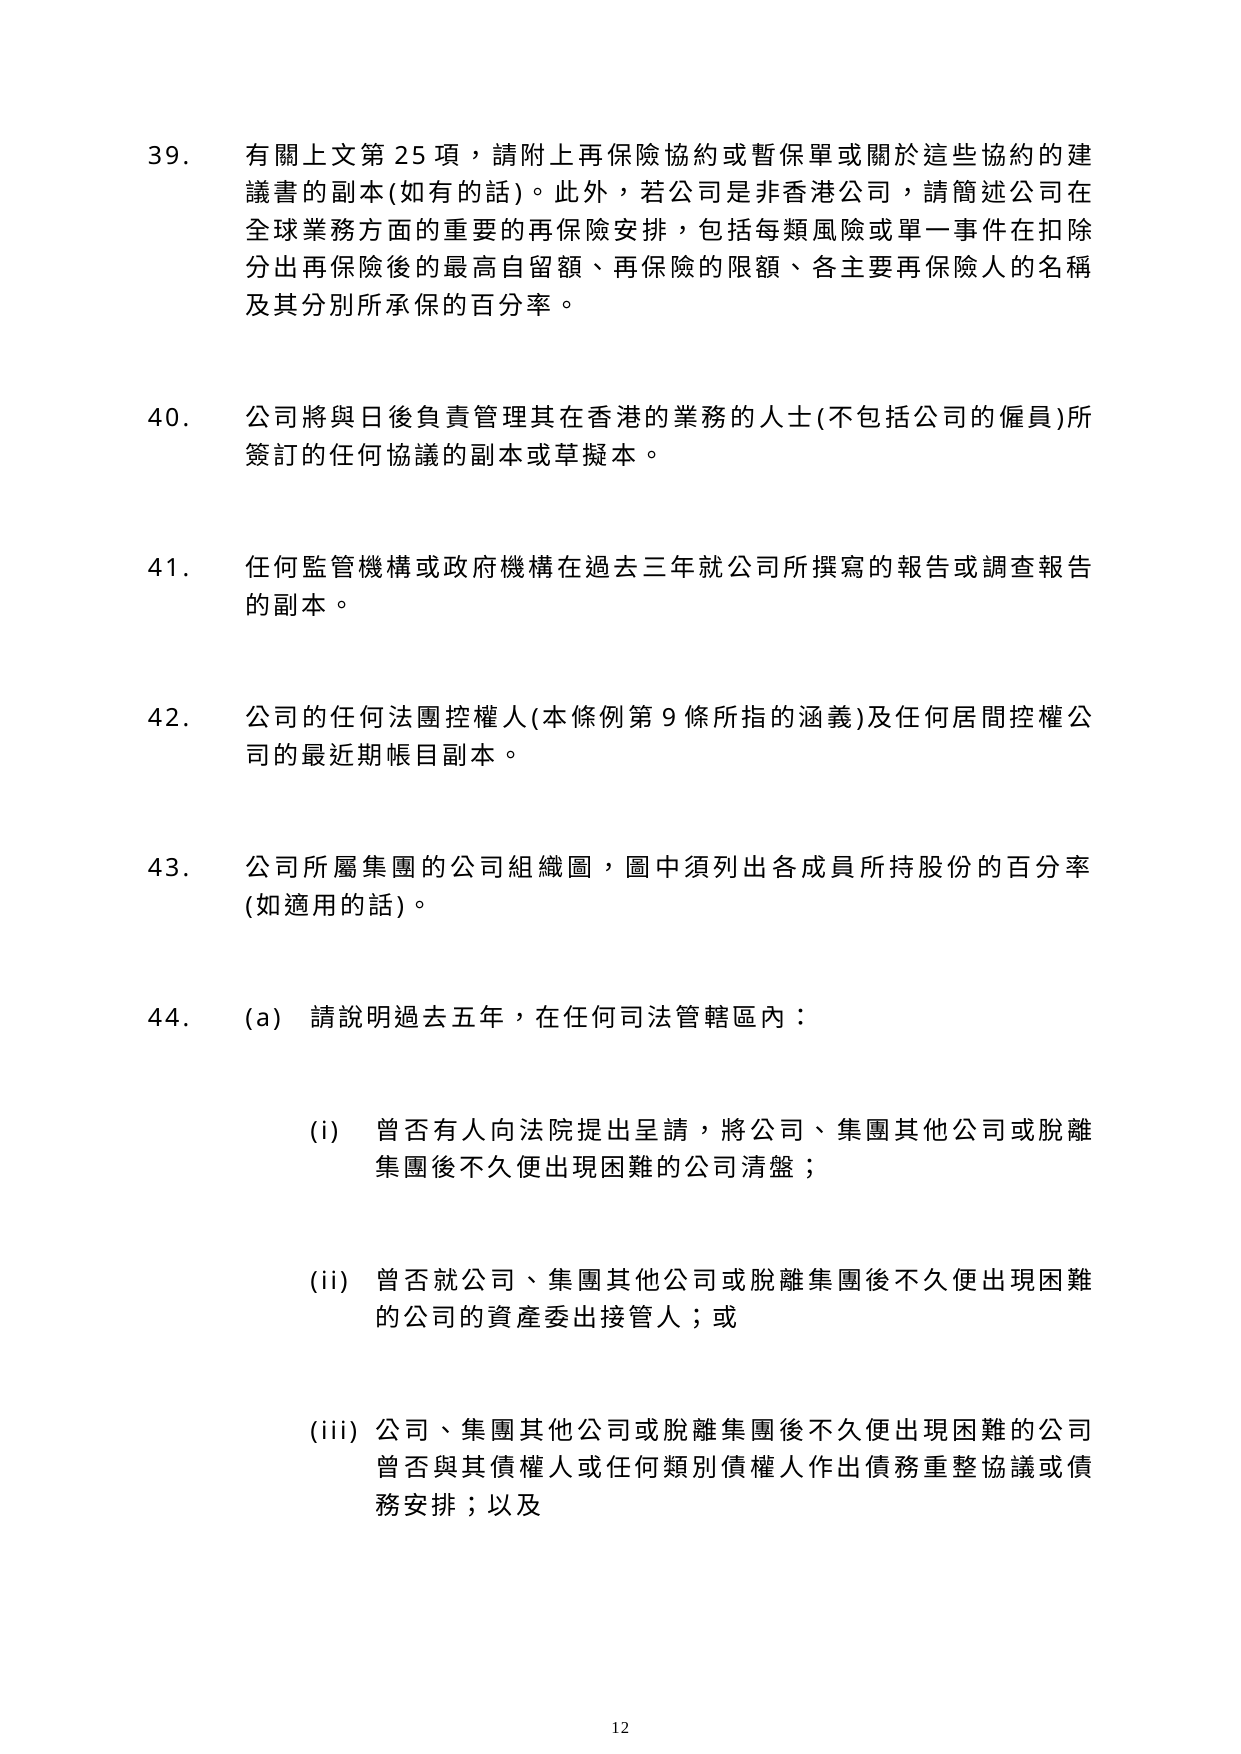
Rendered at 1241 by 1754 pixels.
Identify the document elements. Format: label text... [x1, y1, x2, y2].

text 44. (a) 請說明過去五年，在任何司法管轄區內： [148, 997, 1092, 1034]
text (i) 曾否有人向法院提出呈請，將公司、集團其他公司或脫離集團後不久便出現困難的公司清盤； [310, 1109, 1092, 1184]
text 39. 有關上文第25項，請附上再保險協約或暫保單或關於這些協約的建議書的副本(如有的話)。此外，若公司是非香港公司，請簡述公司在全球業務方面的重要的再保險安排，包括每類風險或單一事件在扣除分出再保險後的最高自留額、再保險的限額、各主要再保險人的名稱及其分別所承保的百分率。 [148, 134, 1092, 322]
text 41. 任何監管機構或政府機構在過去三年就公司所撰寫的報告或調查報告的副本。 [148, 547, 1092, 622]
text 42. 公司的任何法團控權人(本條例第9條所指的涵義)及任何居間控權公司的最近期帳目副本。 [148, 697, 1092, 772]
text 43. 公司所屬集團的公司組織圖，圖中須列出各成員所持股份的百分率(如適用的話)。 [148, 847, 1092, 922]
text (ii) 曾否就公司、集團其他公司或脫離集團後不久便出現困難的公司的資產委出接管人；或 [310, 1259, 1092, 1334]
text 40. 公司將與日後負責管理其在香港的業務的人士(不包括公司的僱員)所簽訂的任何協議的副本或草擬本。 [148, 397, 1092, 472]
text (iii) 公司、集團其他公司或脫離集團後不久便出現困難的公司曾否與其債權人或任何類別債權人作出債務重整協議或債務安排；以及 [310, 1409, 1092, 1522]
